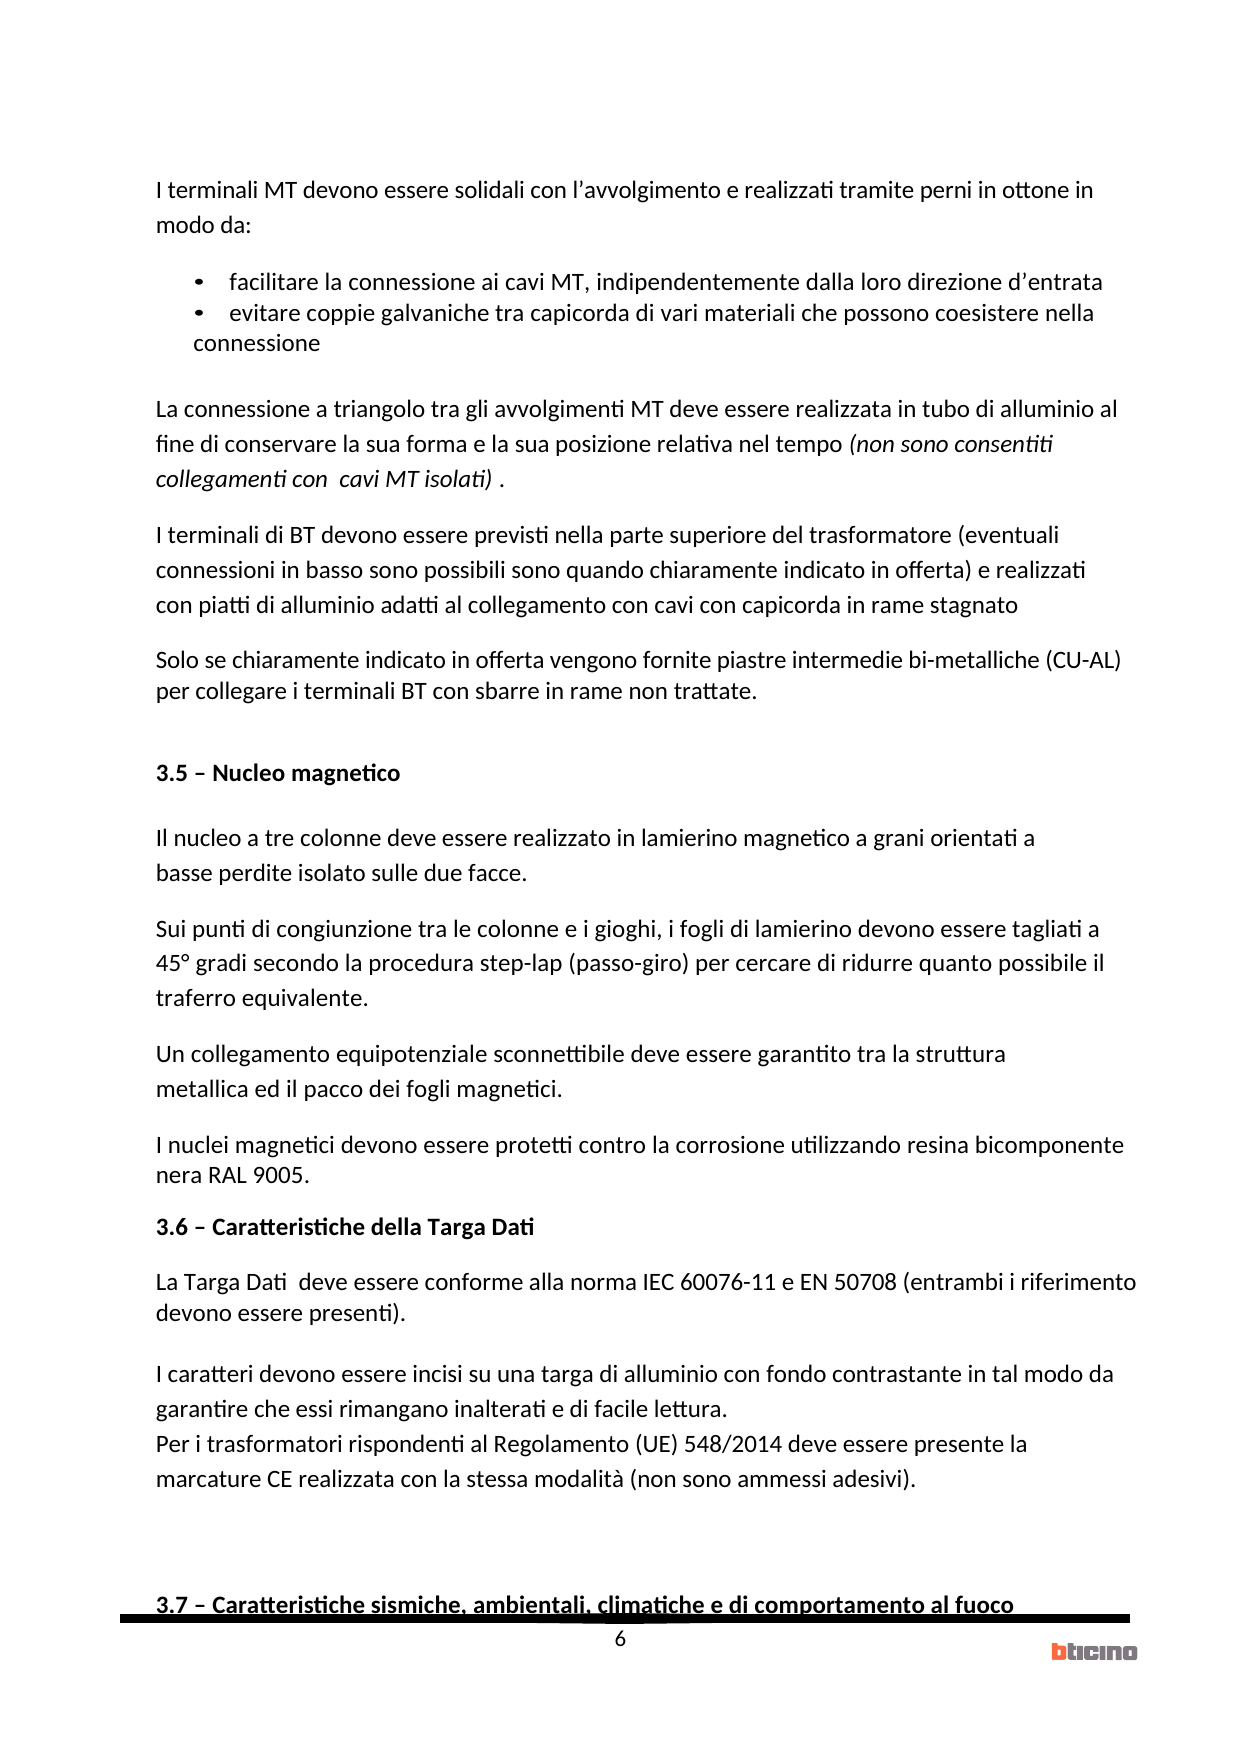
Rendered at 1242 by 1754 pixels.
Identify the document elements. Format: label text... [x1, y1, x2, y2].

text Per i trasformatori rispondenti al Regolamento (UE) 548/2014 deve essere presente la marcature CE realizzata con la stessa modalità (non sono ammessi adesivi). [156, 1428, 1127, 1493]
subtitle 3.5 – Nucleo magnetico [156, 757, 1139, 787]
picture [1051, 1643, 1138, 1661]
subtitle 3.6 – Caratteristiche della Targa Dati [156, 1211, 1139, 1241]
text I caratteri devono essere incisi su una targa di alluminio con fondo contrastante in tal modo da garantire che essi rimangano inalterati e di facile lettura. [156, 1358, 1127, 1423]
text Il nucleo a tre colonne deve essere realizzato in lamierino magnetico a grani orientati a basse perdite isolato sulle due facce. [156, 822, 1076, 887]
text Sui punti di congiunzione tra le colonne e i gioghi, i fogli di lamierino devono essere tagliati a 45° gradi secondo la procedura step-lap (passo-giro) per cercare di ridurre quanto possibile il traferro equivalente. [156, 913, 1119, 1013]
subtitle 3.7 – Caratteristiche sismiche, ambientali, climatiche e di comportamento al fuoco [156, 1589, 1139, 1619]
text Solo se chiaramente indicato in offerta vengono fornite piastre intermedie bi-metalliche (CU-AL) per collegare i terminali BT con sbarre in rame non trattate. [156, 644, 1139, 706]
text I nuclei magnetici devono essere protetti contro la corrosione utilizzando resina bicomponente nera RAL 9005. [156, 1129, 1139, 1190]
text • evitare coppie galvaniche tra capicorda di vari materiali che possono coesistere nella connessione [193, 297, 1139, 358]
text La connessione a triangolo tra gli avvolgimenti MT deve essere realizzata in tubo di alluminio al fine di conservare la sua forma e la sua posizione relativa nel tempo (non sono consentiti collegamenti con cavi MT isolati) . [156, 393, 1127, 493]
text La Targa Dati deve essere conforme alla norma IEC 60076-11 e EN 50708 (entrambi i riferimento devono essere presenti). [156, 1266, 1139, 1327]
text • facilitare la connessione ai cavi MT, indipendentemente dalla loro direzione d’entrata [193, 266, 1139, 297]
text I terminali MT devono essere solidali con l’avvolgimento e realizzati tramite perni in ottone in modo da: [156, 174, 1125, 240]
text I terminali di BT devono essere previsti nella parte superiore del trasformatore (eventuali connessioni in basso sono possibili sono quando chiaramente indicato in offerta) e realizzati con piatti di alluminio adatti al collegamento con cavi con capicorda in rame stagnato [156, 519, 1127, 619]
text Un collegamento equipotenziale sconnettibile deve essere garantito tra la struttura metallica ed il pacco dei fogli magnetici. [156, 1038, 1037, 1103]
